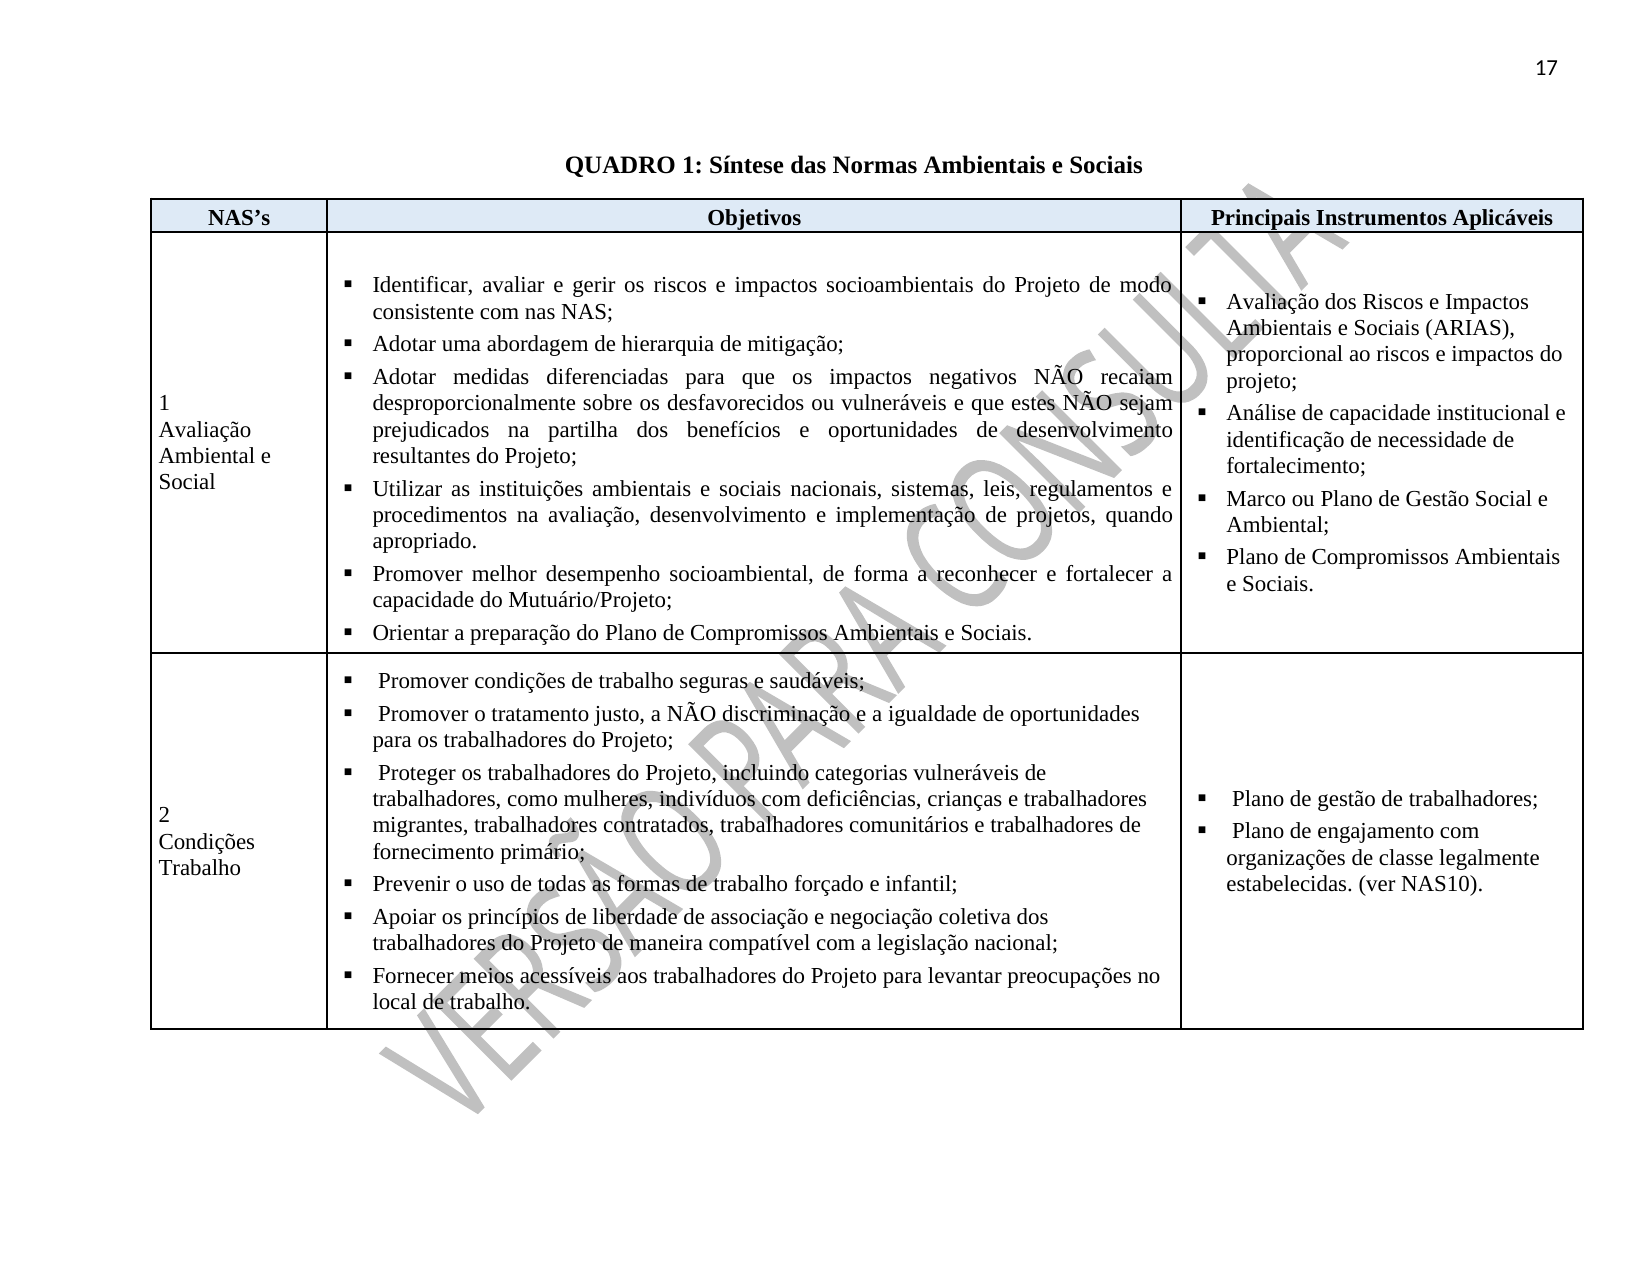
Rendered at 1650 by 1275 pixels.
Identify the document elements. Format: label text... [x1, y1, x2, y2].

table_cell Promover condições de trabalho seguras e saudáveis; Promover o tratamento justo, a NÃO discriminação e a igualdade de oportunidades para os trabalhadores do Projeto; Proteger os trabalhadores do Projeto, incluindo categorias vulneráveis de trabalhadores, como mulheres, indivíduos com deficiências, crianças e trabalhadores migrantes, trabalhadores contratados, trabalhadores comunitários e trabalhadores de fornecimento primário; Prevenir o uso de todas as formas de trabalho forçado e infantil; Apoiar os princípios de liberdade de associação e negociação coletiva dos trabalhadores do Projeto de maneira compatível com a legislação nacional; Fornecer meios acessíveis aos trabalhadores do Projeto para levantar preocupações no local de trabalho. [328, 654, 1180, 1028]
table_header Principais Instrumentos Aplicáveis [1182, 200, 1582, 231]
table_header Objetivos [328, 200, 1180, 231]
table_cell Identificar, avaliar e gerir os riscos e impactos socioambientais do Projeto de modo consistente com nas NAS; Adotar uma abordagem de hierarquia de mitigação; Adotar medidas diferenciadas para que os impactos negativos NÃO recaiam desproporcionalmente sobre os desfavorecidos ou vulneráveis e que estes NÃO sejam prejudicados na partilha dos benefícios e oportunidades de desenvolvimento resultantes do Projeto; Utilizar as instituições ambientais e sociais nacionais, sistemas, leis, regulamentos e procedimentos na avaliação, desenvolvimento e implementação de projetos, quando apropriado. Promover melhor desempenho socioambiental, de forma a reconhecer e fortalecer a capacidade do Mutuário/Projeto; Orientar a preparação do Plano de Compromissos Ambientais e Sociais. [328, 233, 1180, 652]
table_cell 1 Avaliação Ambiental e Social [152, 233, 326, 652]
table_header NAS’s [152, 200, 326, 231]
text QUADRO 1: Síntese das Normas Ambientais e Sociais [150, 150, 1558, 179]
table_cell 2 Condições Trabalho [152, 654, 326, 1028]
table_cell Avaliação dos Riscos e Impactos Ambientais e Sociais (ARIAS), proporcional ao riscos e impactos do projeto; Análise de capacidade institucional e identificação de necessidade de fortalecimento; Marco ou Plano de Gestão Social e Ambiental; Plano de Compromissos Ambientais e Sociais. [1182, 233, 1582, 652]
table_cell Plano de gestão de trabalhadores; Plano de engajamento com organizações de classe legalmente estabelecidas. (ver NAS10). [1182, 654, 1582, 1028]
